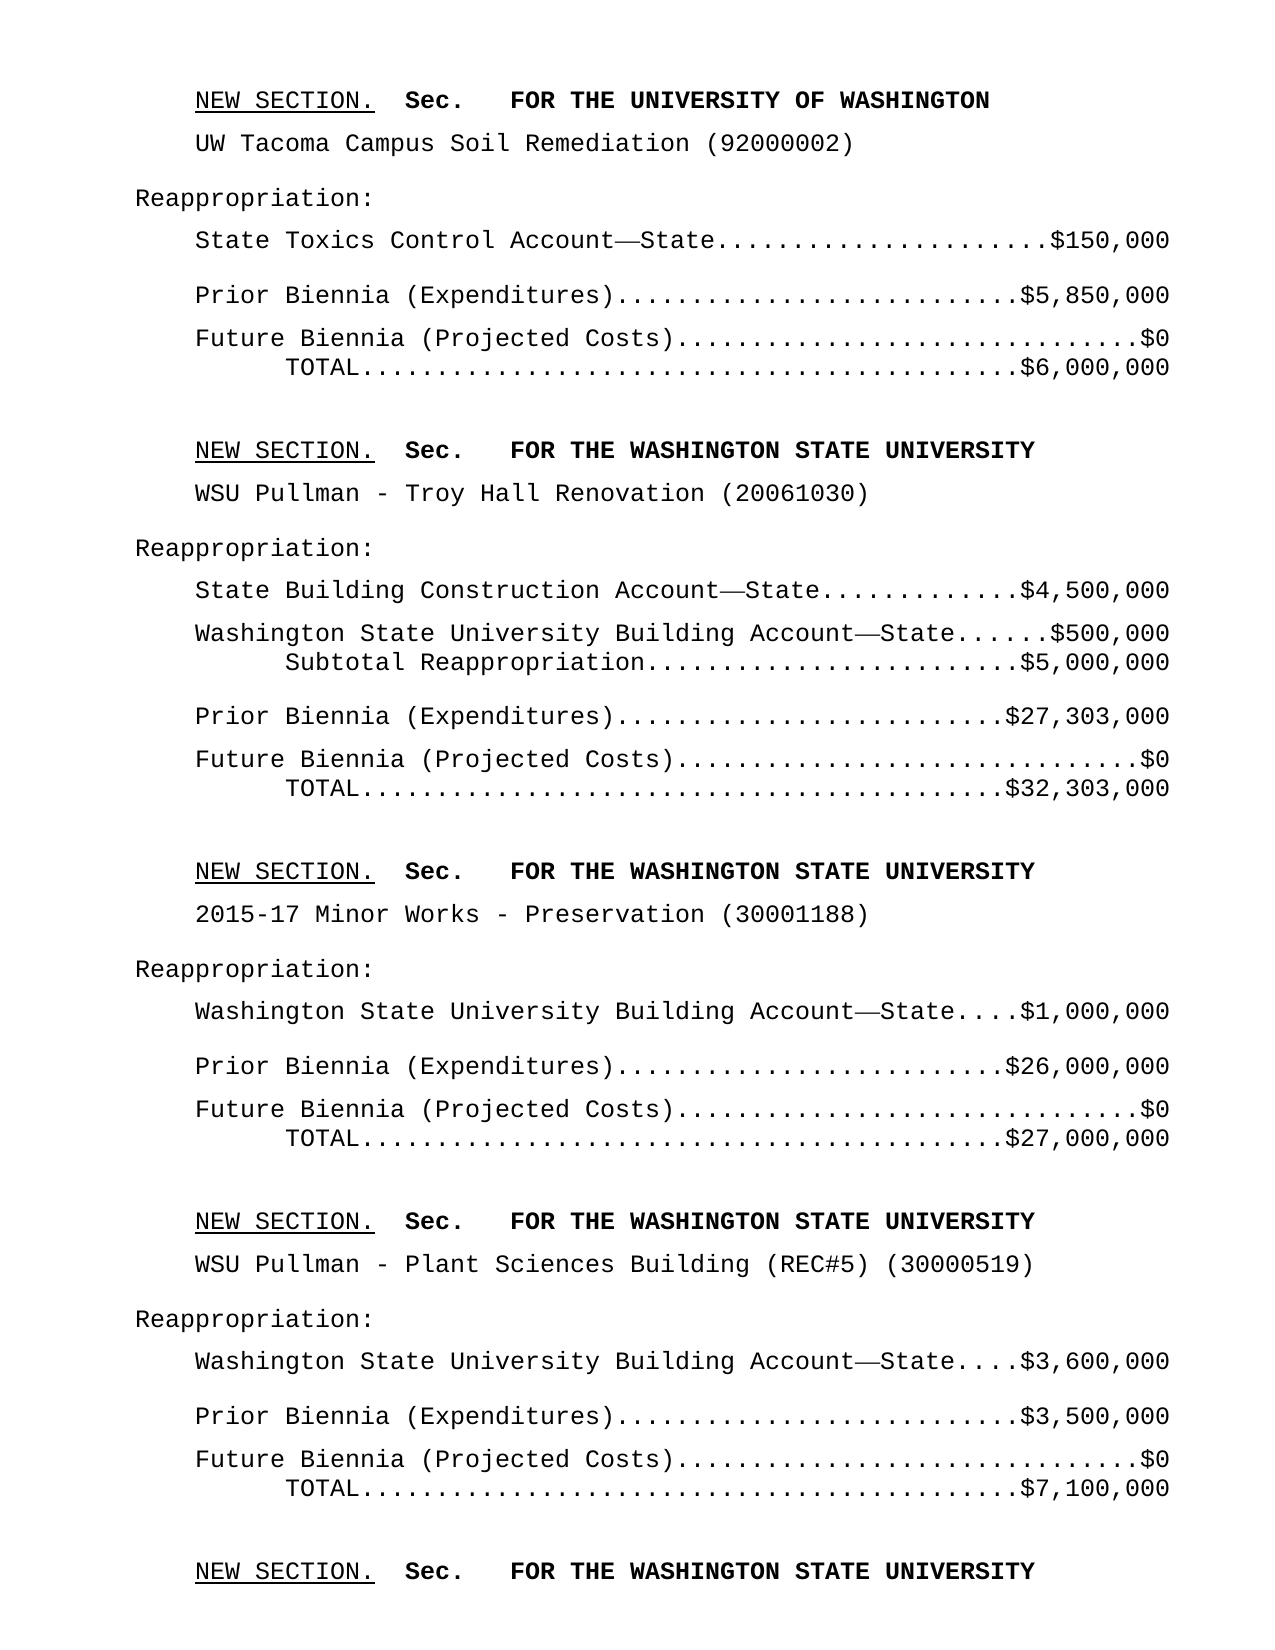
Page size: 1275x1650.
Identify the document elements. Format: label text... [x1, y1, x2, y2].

text WSU Pullman - Plant Sciences Building (REC#5) (30000519) [135, 1238, 1170, 1281]
text Washington State University Building Account—State $500,000 [135, 607, 1170, 650]
text WSU Pullman - Troy Hall Renovation (20061030) [135, 467, 1170, 510]
text State Building Construction Account—State $4,500,000 [135, 565, 1170, 607]
text TOTAL $27,000,000 [135, 1126, 1170, 1154]
text TOTAL $7,100,000 [135, 1476, 1170, 1504]
text Subtotal Reappropriation $5,000,000 [135, 650, 1170, 678]
text Prior Biennia (Expenditures) $27,303,000 [135, 691, 1170, 733]
text NEW SECTION. Sec. FOR THE WASHINGTON STATE UNIVERSITY [135, 425, 1170, 467]
text UW Tacoma Campus Soil Remediation (92000002) [135, 117, 1170, 160]
text Future Biennia (Projected Costs) $0 [135, 1433, 1170, 1476]
text NEW SECTION. Sec. FOR THE WASHINGTON STATE UNIVERSITY [135, 1546, 1170, 1588]
text 2015-17 Minor Works - Preservation (30001188) [135, 888, 1170, 931]
text NEW SECTION. Sec. FOR THE UNIVERSITY OF WASHINGTON [135, 75, 1170, 117]
text State Toxics Control Account—State $150,000 [135, 215, 1170, 257]
text Future Biennia (Projected Costs) $0 [135, 312, 1170, 355]
text Reappropriation: [135, 1293, 1170, 1336]
text Prior Biennia (Expenditures) $5,850,000 [135, 270, 1170, 312]
text Prior Biennia (Expenditures) $26,000,000 [135, 1041, 1170, 1083]
text Washington State University Building Account—State $1,000,000 [135, 986, 1170, 1028]
text Future Biennia (Projected Costs) $0 [135, 733, 1170, 776]
text Reappropriation: [135, 943, 1170, 986]
text NEW SECTION. Sec. FOR THE WASHINGTON STATE UNIVERSITY [135, 846, 1170, 888]
text TOTAL $6,000,000 [135, 355, 1170, 383]
text TOTAL $32,303,000 [135, 776, 1170, 804]
text Future Biennia (Projected Costs) $0 [135, 1083, 1170, 1126]
text Prior Biennia (Expenditures) $3,500,000 [135, 1391, 1170, 1433]
text Washington State University Building Account—State $3,600,000 [135, 1336, 1170, 1378]
text Reappropriation: [135, 172, 1170, 215]
text Reappropriation: [135, 522, 1170, 565]
text NEW SECTION. Sec. FOR THE WASHINGTON STATE UNIVERSITY [135, 1196, 1170, 1238]
